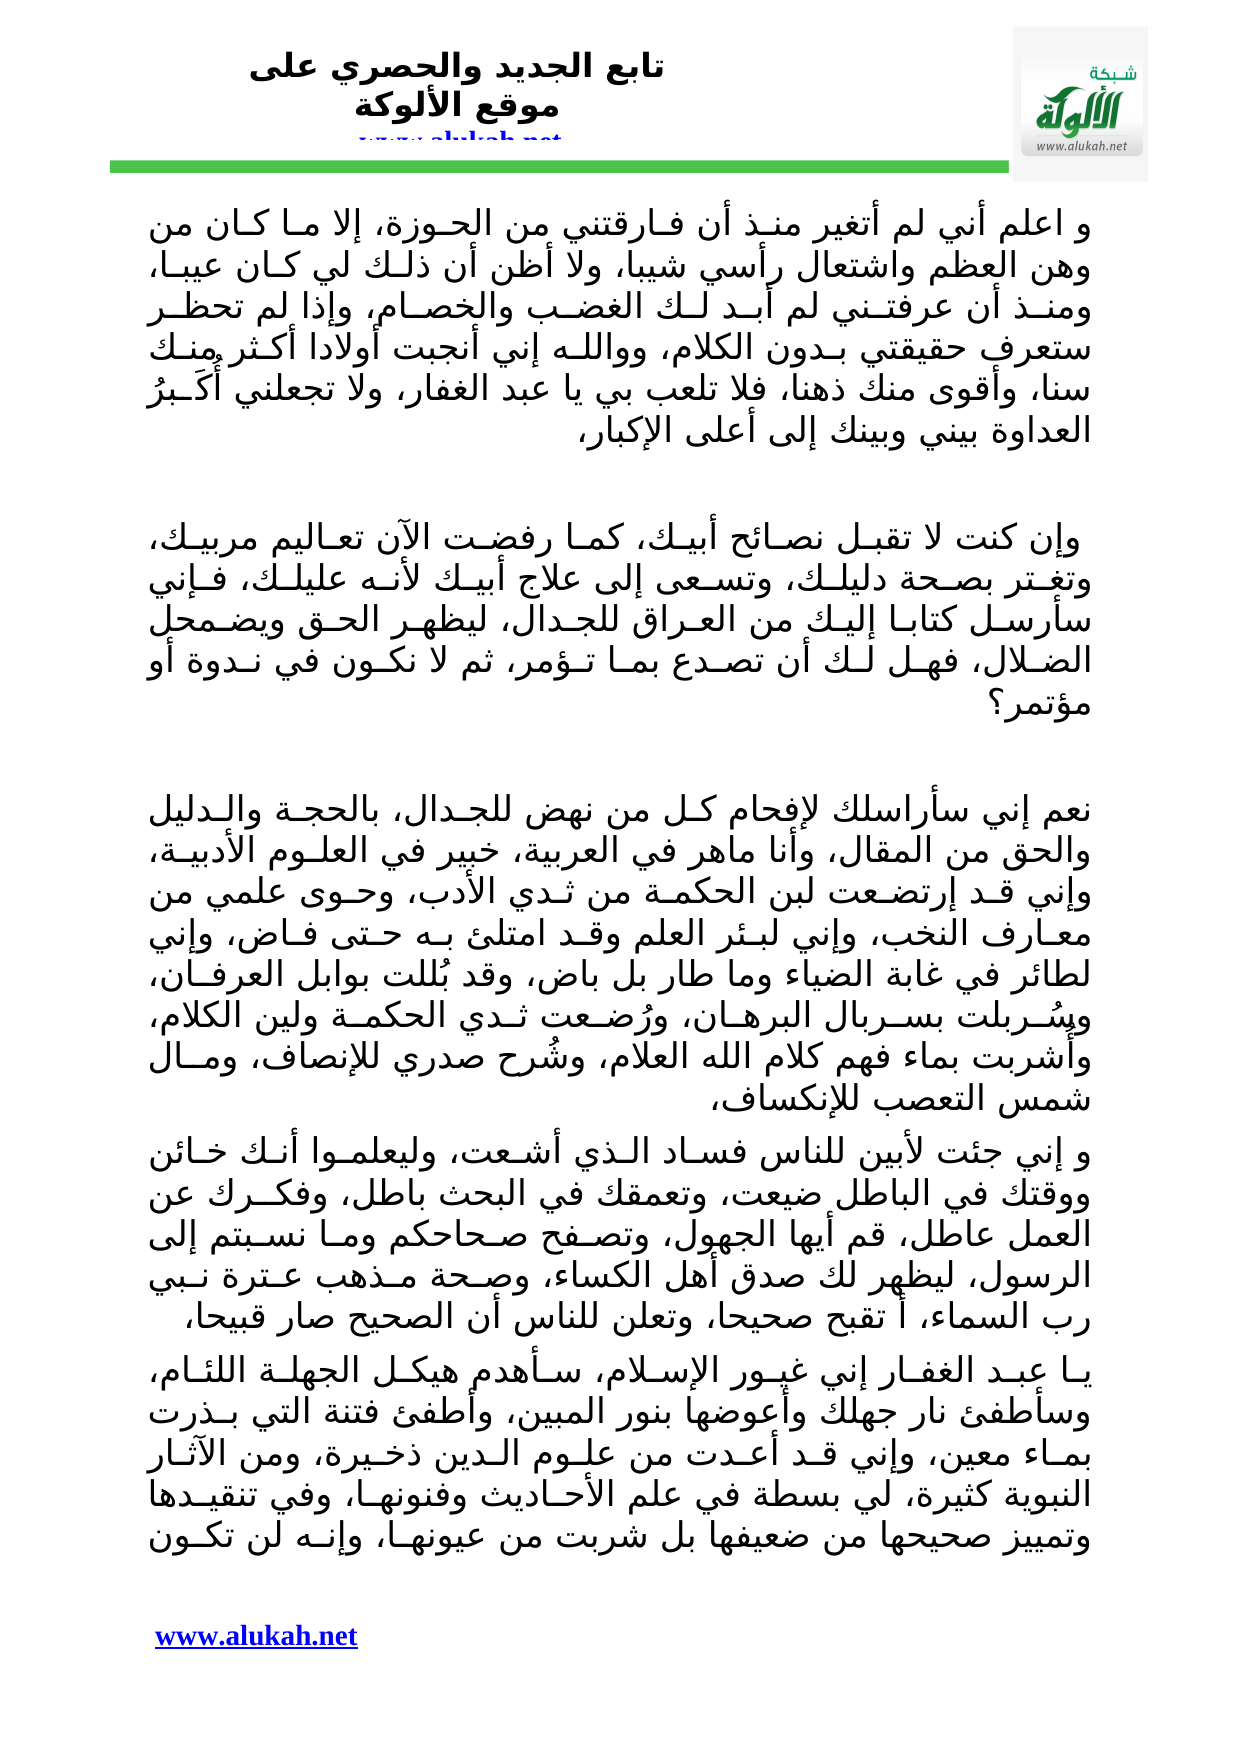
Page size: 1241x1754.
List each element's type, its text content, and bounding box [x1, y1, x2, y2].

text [148, 1349, 1093, 1556]
text وإن كنت لا تقبل نصائح أبيك، كما رفضت الآن تعاليم مربيك، وتغتر بصحة دليلك، وتسعى إلى علاج أبيك لأنه عليلك، فإني سأرسل كتابا إليك من العراق للجدال، ليظهر الحق ويضمحل الضلال، فهل لك أن تصدع بما تؤمر، ثم لا نكون في ندوة أو مؤتمر؟ [148, 516, 1093, 722]
text نعم إني سأراسلك لإفحام كل من نهض للجدال، بالحجة والدليل والحق من المقال، وأنا ماهر في العربية، خبير في العلوم الأدبية، وإني قد إرتضعت لبن الحكمة من ثدي الأدب، وحوى علمي من معارف النخب، وإني لبئر العلم وقد امتلئ به حتى فاض، وإني لطائر في غابة الضياء وما طار بل باض، وقد بُللت بوابل العرفان، وسُربلت بسربال البرهان، ورُضعت ثدي الحكمة ولين الكلام، وأُشربت بماء فهم كلام الله العلام، وشُرح صدري للإنصاف، ومال شمس التعصب للإنكساف، [148, 788, 1093, 1118]
text و اعلم أني لم أتغير منذ أن فارقتني من الحوزة، إلا ما كان من وهن العظم واشتعال رأسي شيبا، ولا أظن أن ذلك لي كان عيبا، ومنذ أن عرفتني لم أبد لك الغضب والخصام، وإذا لم تحظر ستعرف حقيقتي بدون الكلام، ووالله إني أنجبت أولادا أكثر منك سنا، وأقوى منك ذهنا، فلا تلعب بي يا عبد الغفار، ولا تجعلني أُكَبرُ العداوة بيني وبينك إلى أعلى الإكبار، [148, 203, 1093, 450]
text و إني جئت لأبين للناس فساد الذي أشعت، وليعلموا أنك خائن ووقتك في الباطل ضيعت، وتعمقك في البحث باطل، وفكرك عن العمل عاطل، قم أيها الجهول، وتصفح صحاحكم وما نسبتم إلى الرسول، ليظهر لك صدق أهل الكساء، وصحة مذهب عترة نبي رب السماء، أ تقبح صحيحا، وتعلن للناس أن الصحيح صار قبيحا، [148, 1131, 1093, 1337]
